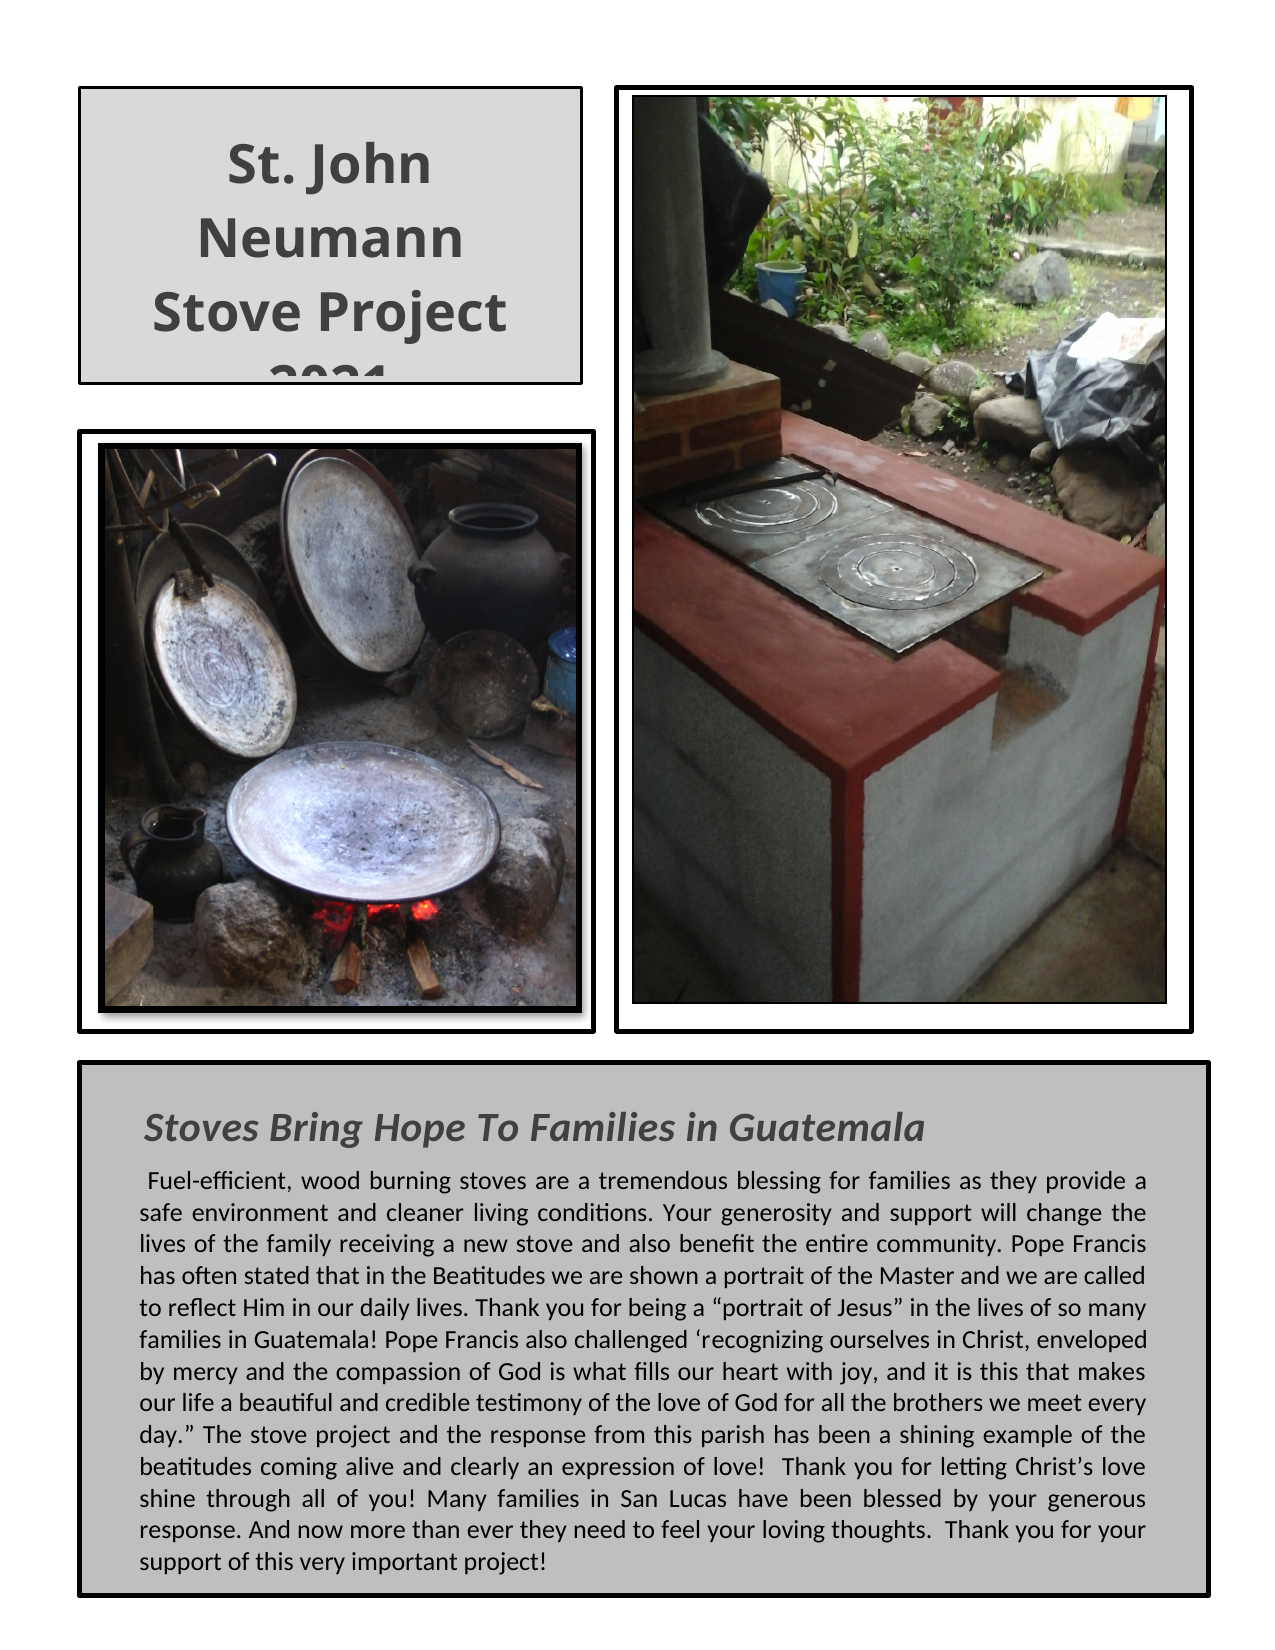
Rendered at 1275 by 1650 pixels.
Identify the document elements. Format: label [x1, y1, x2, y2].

picture [105, 449, 576, 1006]
picture [634, 97, 1165, 1002]
